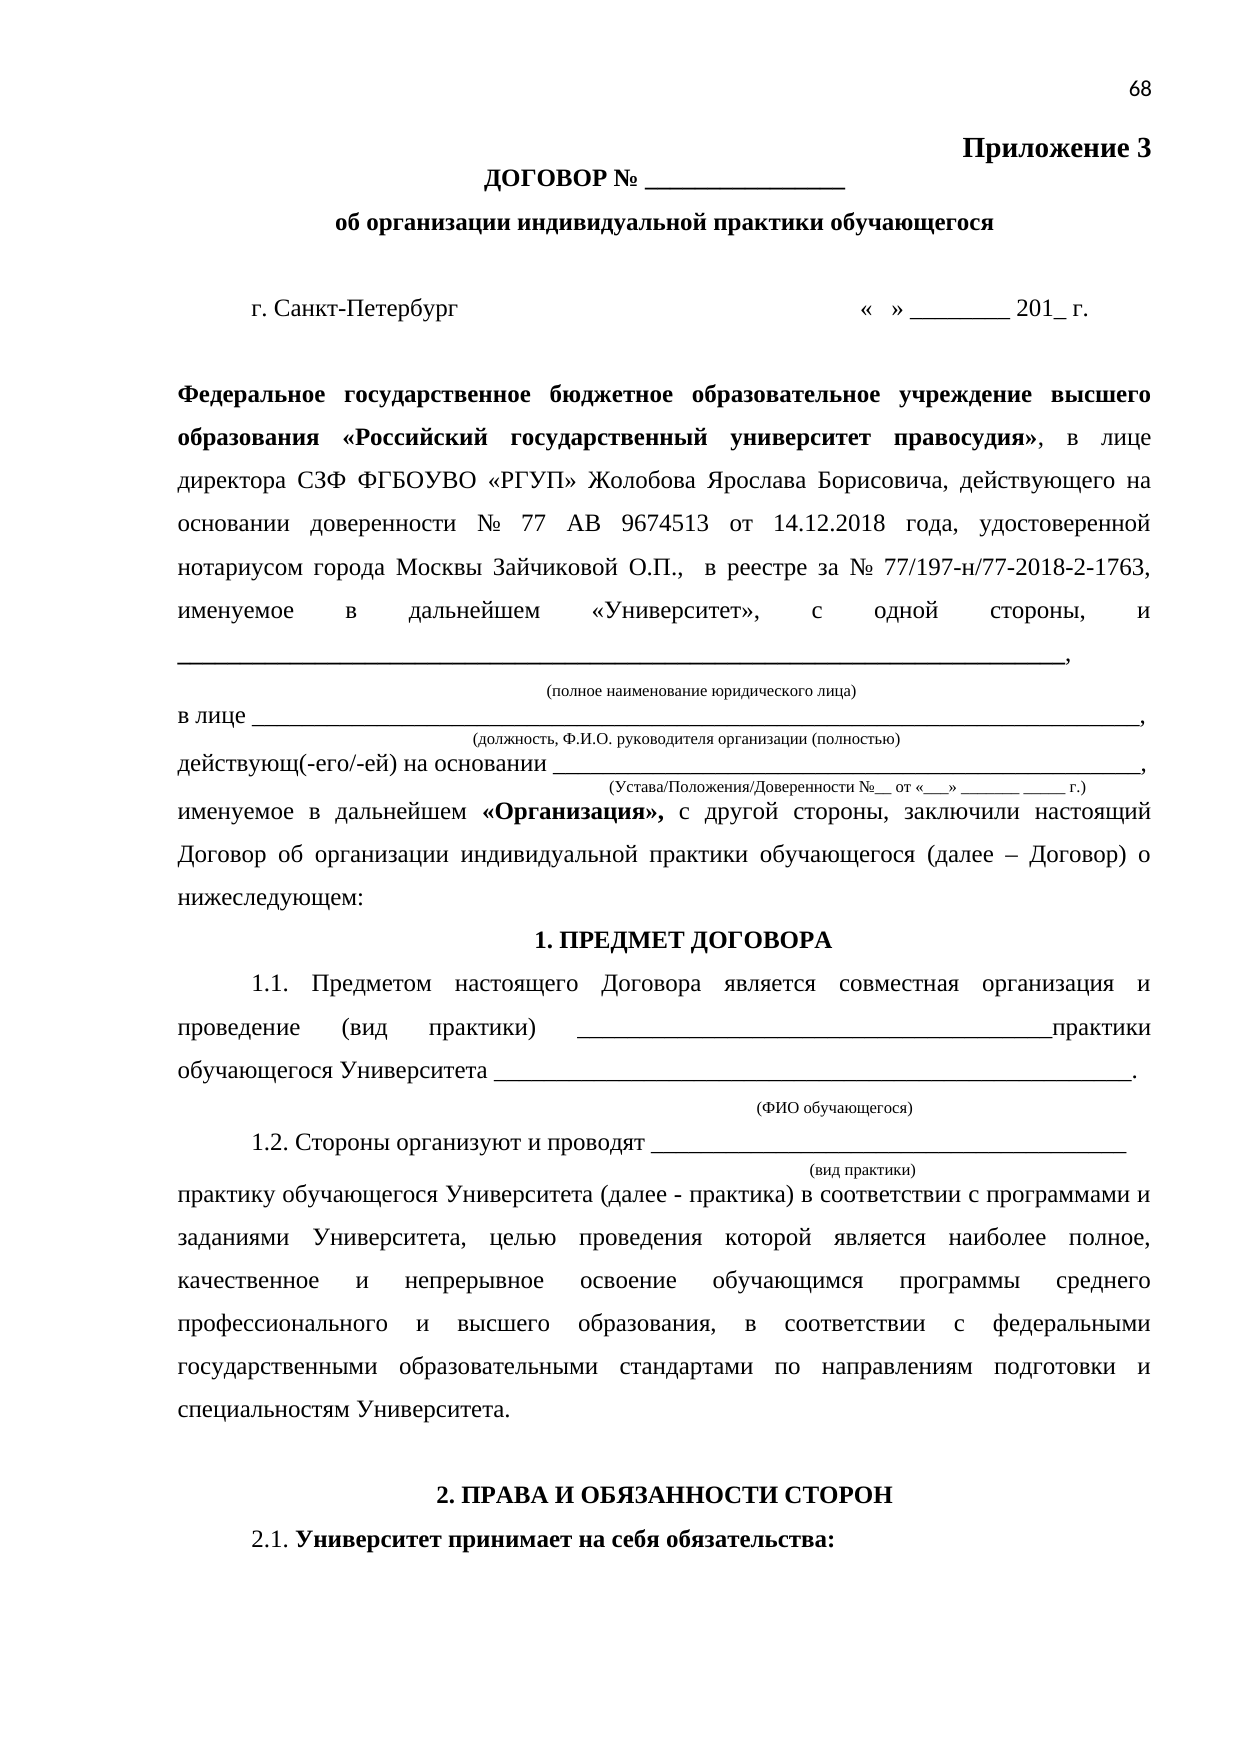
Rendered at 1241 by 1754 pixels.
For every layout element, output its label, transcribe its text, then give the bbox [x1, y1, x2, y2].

text об организации индивидуальной практики обучающегося [177, 207, 1152, 235]
text 1. Предмет Договора [215, 925, 1152, 954]
text 1.2. Стороны организуют и проводят ______________________________________ [177, 1127, 1152, 1155]
text действующ(-его/-ей) на основании _______________________________________________, [177, 748, 1152, 777]
text (полное наименование юридического лица) [473, 681, 1152, 700]
text (должность, Ф.И.О. руководителя организации (полностью) [399, 729, 1152, 748]
text Федеральное государственное бюджетное образовательное учреждение высшего образования «Российский государственный университет правосудия», в лице директора СЗФ ФГБОУВО «РГУП» Жолобова Ярослава Борисовича, действующего на основании доверенности № 77 АВ 9674513 от 14.12.2018 года, удостоверенной нотариусом города Москвы Зайчиковой О.П., в реестре за № 77/197-н/77-2018-2-1763, именуемое в дальнейшем «Университет», с одной стороны, и _______________________________________________________________________, [177, 379, 1152, 667]
text Приложение 3 [546, 130, 1152, 163]
text ДОГОВОР № ________________ [177, 163, 1152, 192]
text 2.1. Университет принимает на себя обязательства: [177, 1524, 1152, 1552]
text именуемое в дальнейшем «Организация», с другой стороны, заключили настоящий Договор об организации индивидуальной практики обучающегося (далее – Договор) о нижеследующем: [177, 796, 1152, 911]
text 1.1. Предметом настоящего Договора является совместная организация и проведение (вид практики) ______________________________________практики обучающегося Университета ___________________________________________________. [177, 968, 1152, 1083]
text практику обучающегося Университета (далее - практика) в соответствии с программами и заданиями Университета, целью проведения которой является наиболее полное, качественное и непрерывное освоение обучающимся программы среднего профессионального и высшего образования, в соответствии с федеральными государственными образовательными стандартами по направлениям подготовки и специальностям Университета. [177, 1179, 1152, 1423]
text (ФИО обучающегося) [177, 1098, 1152, 1117]
text г. Санкт-Петербург « » ________ 201_ г. [177, 293, 1152, 322]
text в лице _______________________________________________________________________, [177, 700, 1152, 729]
text (Устава/Положения/Доверенности №__ от «___» _______ _____ г.) [473, 777, 1152, 796]
text (вид практики) [177, 1159, 1152, 1179]
text 2. Права и обязанности сторон [177, 1481, 1152, 1509]
